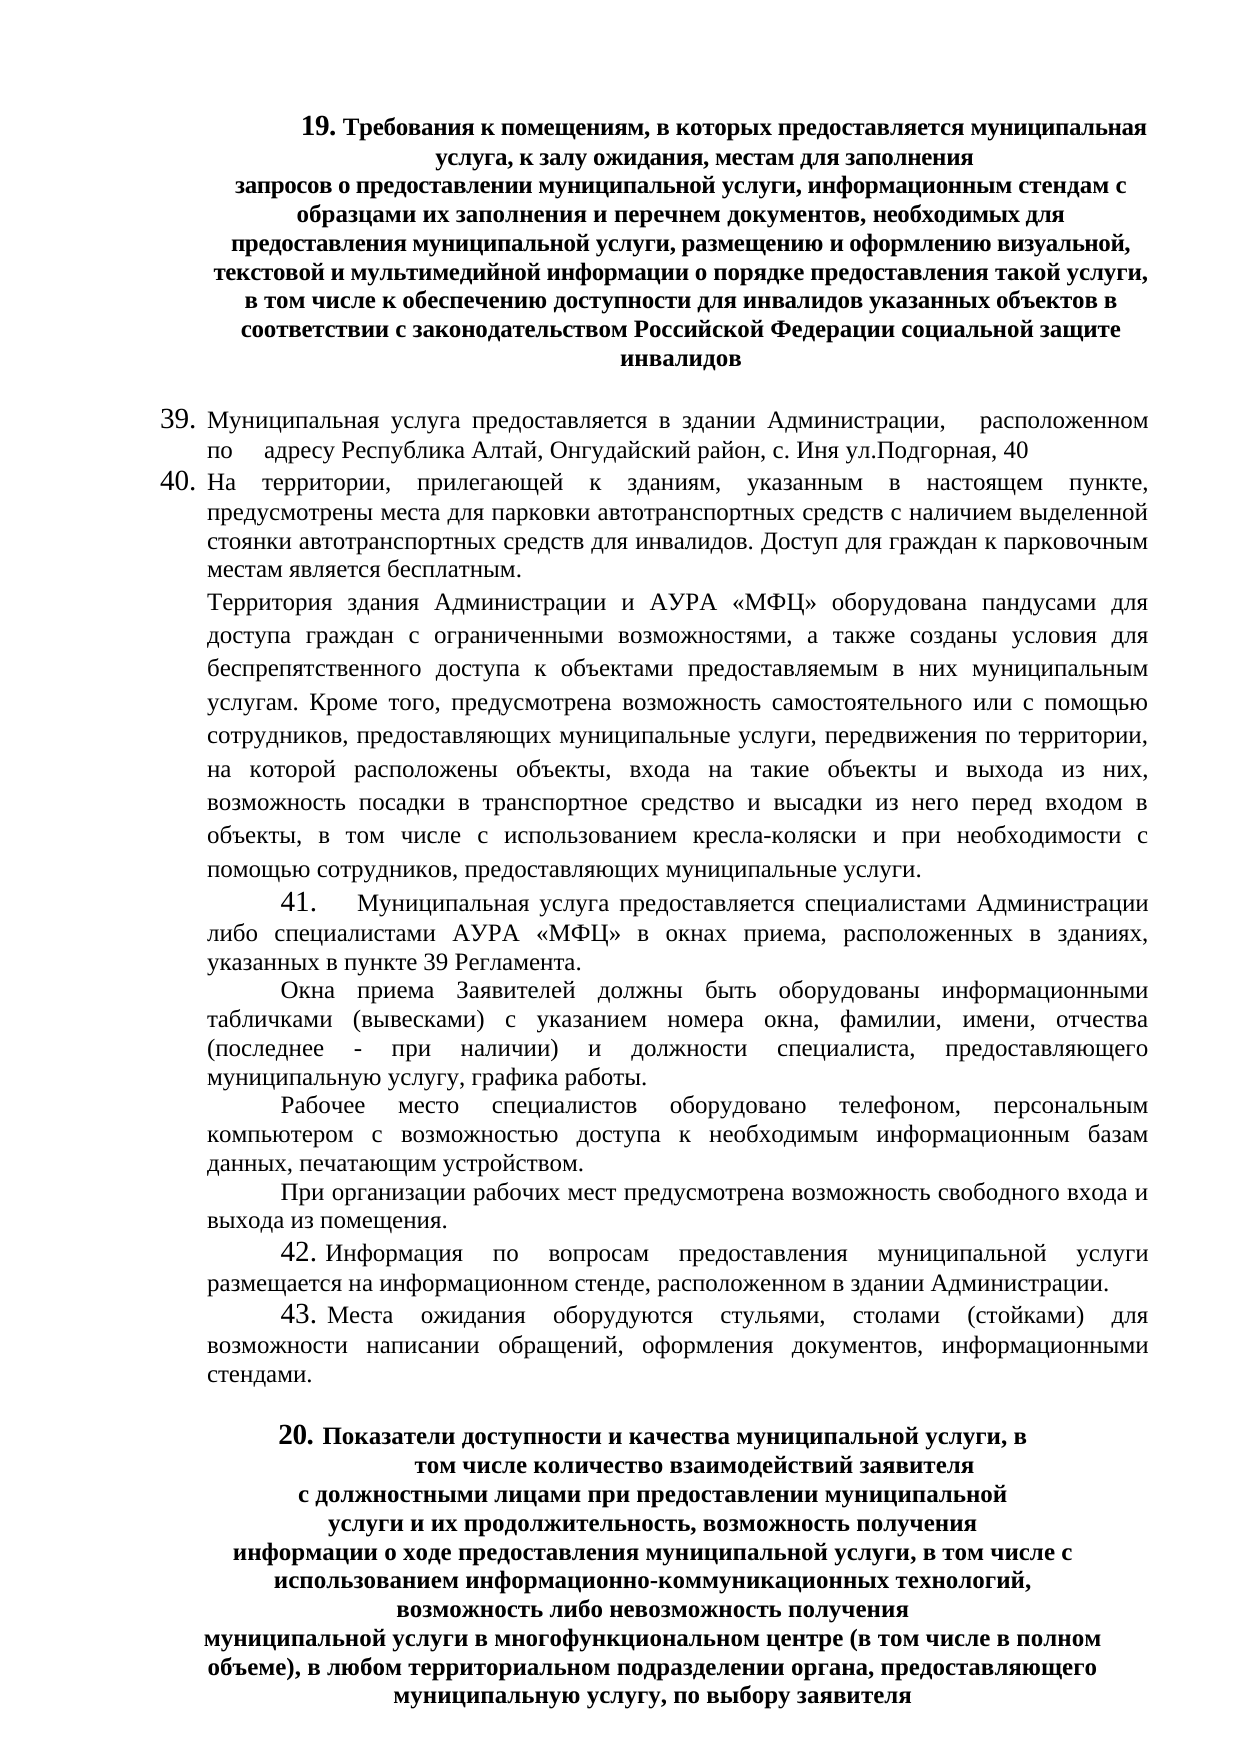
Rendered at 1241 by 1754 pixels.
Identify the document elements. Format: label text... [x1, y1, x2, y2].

text муниципальной услуги в многофункциональном центре (в том числе в полном объеме), в любом территориальном подразделении органа, предоставляющего муниципальную услугу, по выбору заявителя [175, 1623, 1130, 1709]
list На территории, прилегающей к зданиям, указанным в настоящем пункте, предусмотрены места для парковки автотранспортных средств с наличием выделенной стоянки автотранспортных средств для инвалидов. Доступ для граждан к парковочным местам является бесплатным. [160, 463, 1149, 583]
text Территория здания Администрации и АУРА «МФЦ» оборудована пандусами для доступа граждан с ограниченными возможностями, а также созданы условия для беспрепятственного доступа к объектами предоставляемым в них муниципальным услугам. Кроме того, предусмотрена возможность самостоятельного или с помощью сотрудников, предоставляющих муниципальные услуги, передвижения по территории, на которой расположены объекты, входа на такие объекты и выхода из них, возможность посадки в транспортное средство и высадки из него перед входом в объекты, в том числе с использованием кресла-коляски и при необходимости с помощью сотрудников, предоставляющих муниципальные услуги. [207, 583, 1149, 884]
subtitle информации о ходе предоставления муниципальной услуги, в том числе с использованием информационно-коммуникационных технологий, возможность либо невозможность получения [212, 1537, 1093, 1623]
text запросов о предоставлении муниципальной услуги, информационным стендам с образцами их заполнения и перечнем документов, необходимых для предоставления муниципальной услуги, размещению и оформлению визуальной, текстовой и мультимедийной информации о порядке предоставления такой услуги, в том числе к обеспечению доступности для инвалидов указанных объектов в соответствии с законодательством Российской Федерации социальной защите инвалидов [212, 171, 1149, 372]
list Информация по вопросам предоставления муниципальной услуги размещается на информационном стенде, расположенном в здании Администрации. [207, 1234, 1149, 1297]
subtitle Требования к помещениям, в которых предоставляется муниципальная услуга, к залу ожидания, местам для заполнения [260, 108, 1149, 171]
subtitle Показатели доступности и качества муниципальной услуги, в том числе количество взаимодействий заявителя [257, 1417, 1048, 1479]
list Места ожидания оборудуются стульями, столами (стойками) для возможности написании обращений, оформления документов, информационными стендами. [207, 1297, 1149, 1388]
text Окна приема Заявителей должны быть оборудованы информационными табличками (вывесками) с указанием номера окна, фамилии, имени, отчества (последнее - при наличии) и должности специалиста, предоставляющего муниципальную услугу, графика работы. [207, 976, 1149, 1091]
list Муниципальная услуга предоставляется в здании Администрации, расположенном по адресу Республика Алтай, Онгудайский район, с. Иня ул.Подгорная, 40 [160, 401, 1149, 463]
list Муниципальная услуга предоставляется специалистами Администрации либо специалистами АУРА «МФЦ» в окнах приема, расположенных в зданиях, указанных в пункте 39 Регламента. [207, 884, 1149, 975]
text Рабочее место специалистов оборудовано телефоном, персональным компьютером с возможностью доступа к необходимым информационным базам данных, печатающим устройством. [207, 1091, 1149, 1177]
text При организации рабочих мест предусмотрена возможность свободного входа и выхода из помещения. [207, 1177, 1149, 1234]
text с должностными лицами при предоставлении муниципальной услуги и их продолжительность, возможность получения [261, 1479, 1044, 1537]
